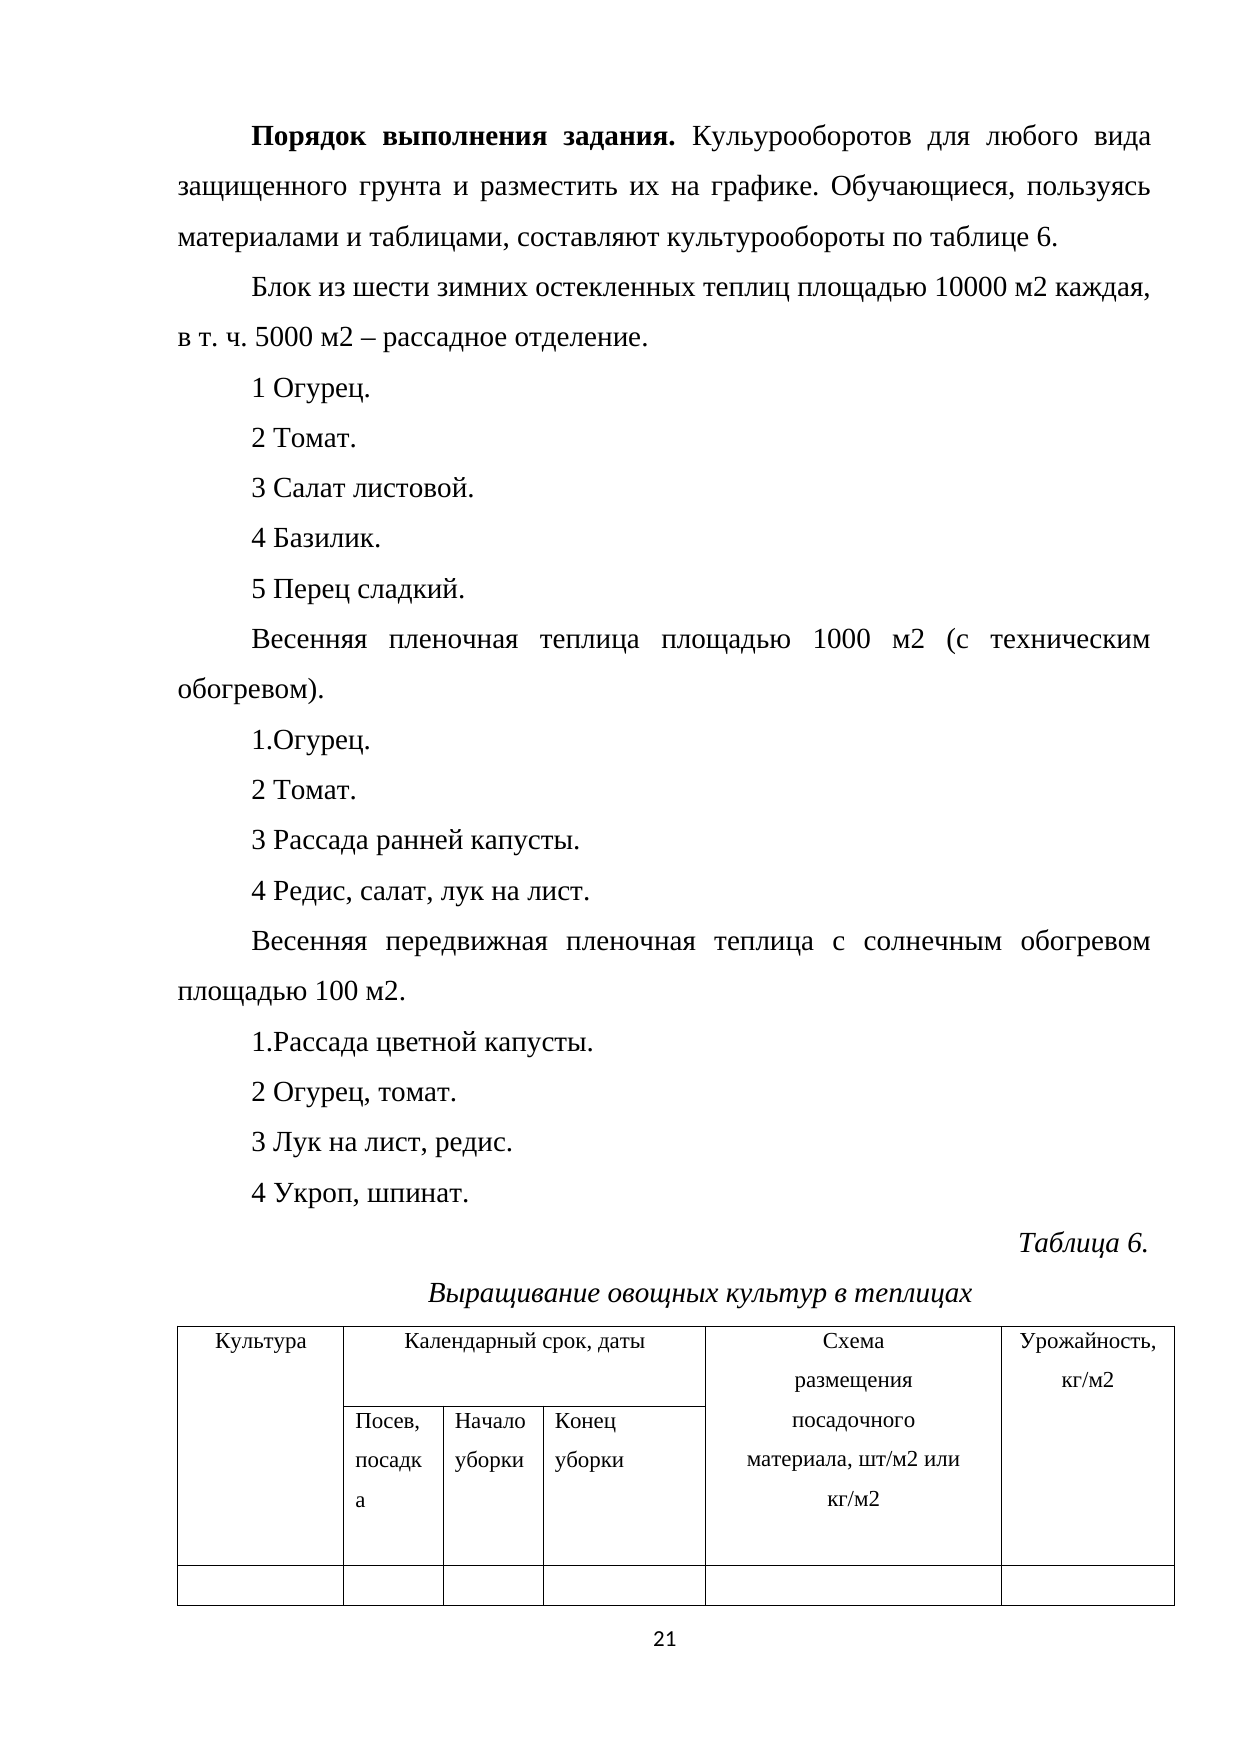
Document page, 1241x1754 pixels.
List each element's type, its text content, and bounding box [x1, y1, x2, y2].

text 1.Огурец. [177, 722, 1152, 755]
table_cell [444, 1566, 543, 1605]
table_cell [706, 1566, 1001, 1605]
text 4 Укроп, шпинат. [177, 1175, 1152, 1208]
table_cell [1002, 1566, 1174, 1605]
text 2 Огурец, томат. [177, 1074, 1152, 1108]
text 5 Перец сладкий. [177, 571, 1152, 604]
table_header Урожайность, кг/м2 [1002, 1327, 1174, 1564]
text Блок из шести зимних остекленных теплиц площадью 10000 м2 каждая, в т. ч. 5000 м2 – рассадное отделение. [177, 269, 1152, 353]
text Весенняя передвижная пленочная теплица с солнечным обогревом площадью 100 м2. [177, 923, 1152, 1007]
text Выращивание овощных культур в теплицах [177, 1275, 1152, 1309]
table_cell [344, 1566, 443, 1605]
text Порядок выполнения задания. Кульурооборотов для любого вида защищенного грунта и разместить их на графике. Обучающиеся, пользуясь материалами и таблицами, составляют культурообороты по таблице 6. [177, 118, 1152, 252]
text 3 Лук на лист, редис. [177, 1124, 1152, 1158]
table_header Культура [178, 1327, 343, 1564]
text 4 Редис, салат, лук на лист. [177, 873, 1152, 906]
text 3 Рассада ранней капусты. [177, 822, 1152, 856]
table_cell Посев, посадка [344, 1407, 443, 1564]
text 2 Томат. [177, 420, 1152, 453]
text 4 Базилик. [177, 521, 1152, 554]
text Весенняя пленочная теплица площадью 1000 м2 (с техническим обогревом). [177, 621, 1152, 705]
table_header Схема размещения посадочного материала, шт/м2 или кг/м2 [706, 1327, 1001, 1564]
text Таблица 6. [177, 1225, 1152, 1258]
table_cell Конец уборки [544, 1407, 705, 1564]
table_cell Начало уборки [444, 1407, 543, 1564]
text 1.Рассада цветной капусты. [177, 1024, 1152, 1057]
text 2 Томат. [177, 772, 1152, 806]
text 1 Огурец. [177, 370, 1152, 403]
text 3 Салат листовой. [177, 470, 1152, 504]
table_header Календарный срок, даты [344, 1327, 705, 1406]
table_cell [178, 1566, 343, 1605]
table_cell [544, 1566, 705, 1605]
